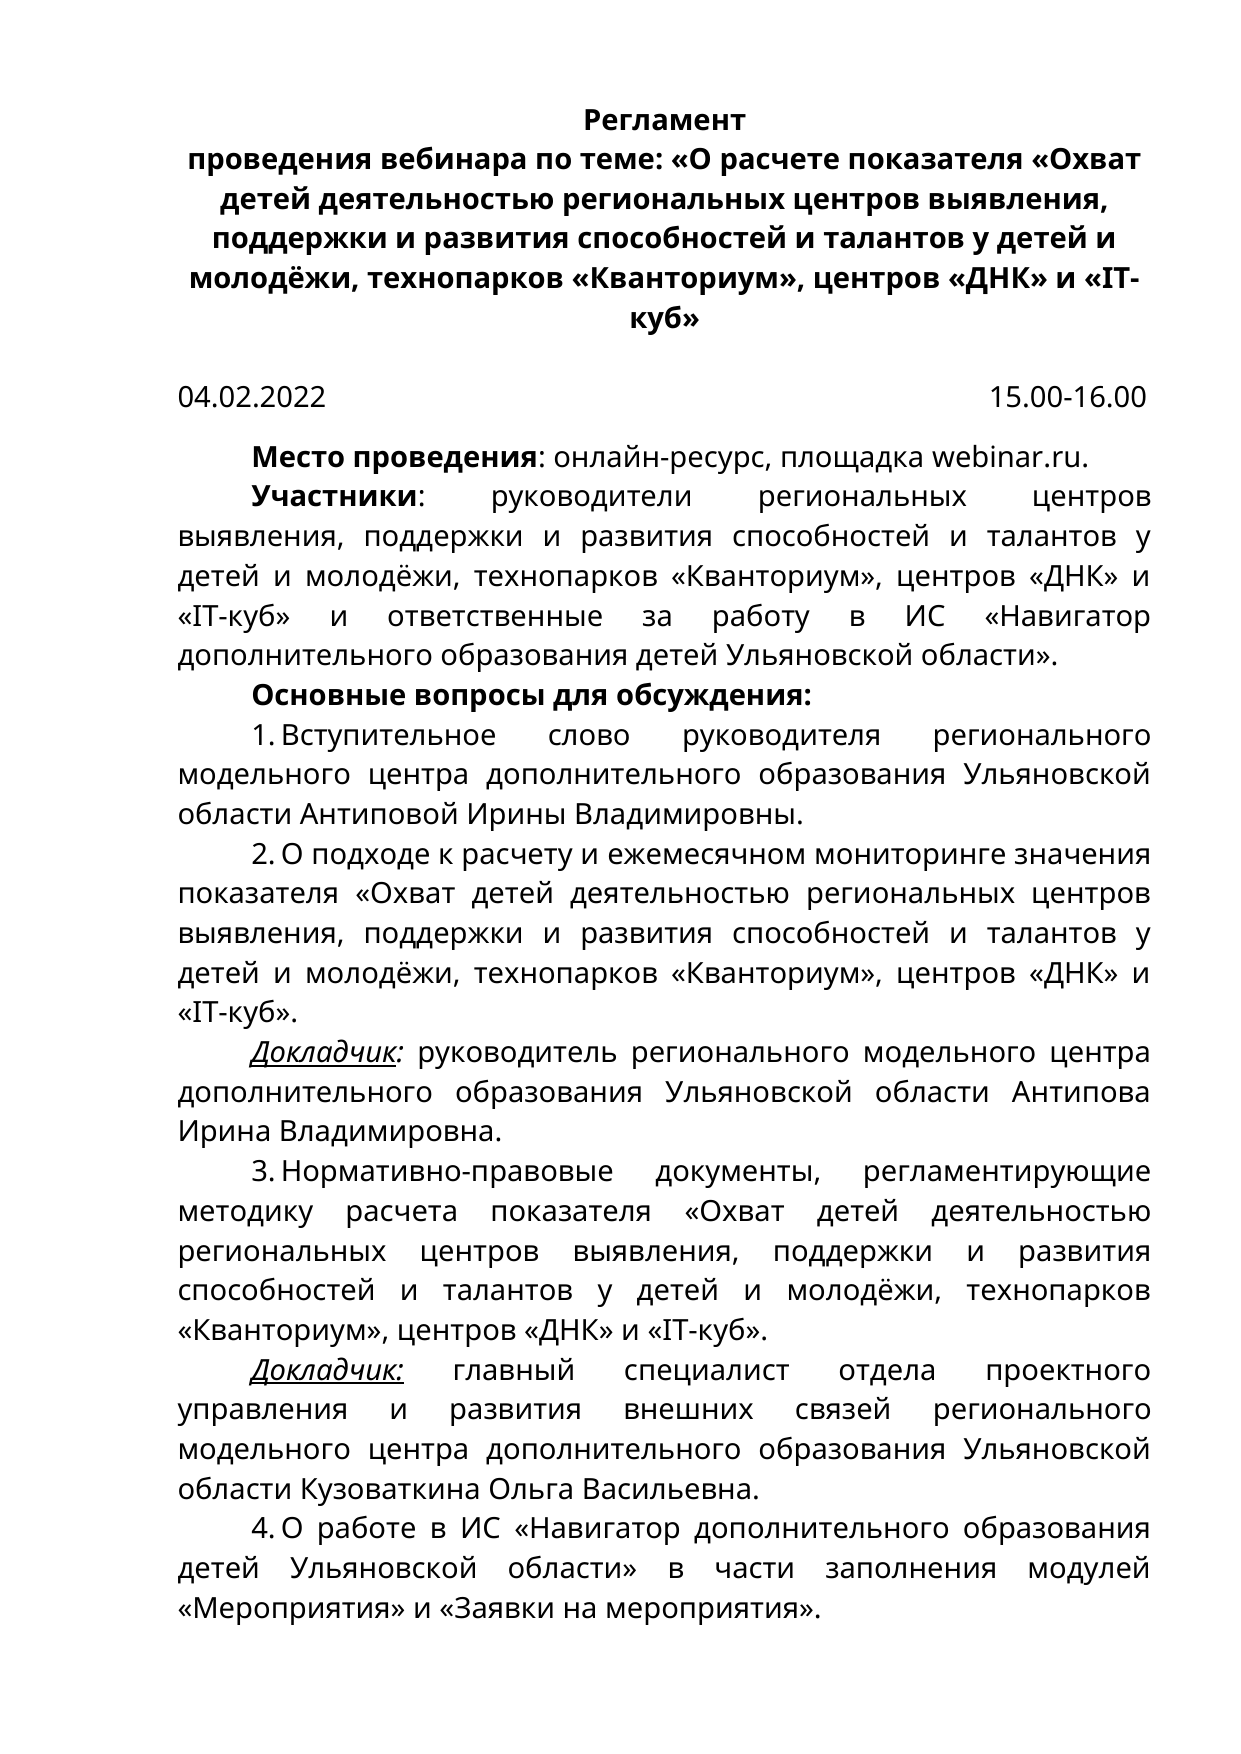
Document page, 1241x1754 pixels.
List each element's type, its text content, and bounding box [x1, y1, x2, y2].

list О работе в ИС «Навигатор дополнительного образования детей Ульяновской области» в части заполнения модулей «Мероприятия» и «Заявки на мероприятия». [177, 1508, 1152, 1627]
text 04.02.2022 15.00-16.00 [177, 377, 1152, 416]
list О подходе к расчету и ежемесячном мониторинге значения показателя «Охват детей деятельностью региональных центров выявления, поддержки и развития способностей и талантов у детей и молодёжи, технопарков «Кванториум», центров «ДНК» и «IТ-куб». [177, 833, 1152, 1031]
text Место проведения: онлайн-ресурс, площадка webinar.ru. [177, 436, 1152, 476]
list Докладчик: главный специалист отдела проектного управления и развития внешних связей регионального модельного центра дополнительного образования Ульяновской области Кузоваткина Ольга Васильевна. [177, 1349, 1152, 1508]
list Вступительное слово руководителя регионального модельного центра дополнительного образования Ульяновской области Антиповой Ирины Владимировны. [177, 714, 1152, 833]
text Докладчик: руководитель регионального модельного центра дополнительного образования Ульяновской области Антипова Ирина Владимировна. [177, 1031, 1152, 1150]
text Регламент [177, 99, 1152, 138]
text Участники: руководители региональных центров выявления, поддержки и развития способностей и талантов у детей и молодёжи, технопарков «Кванториум», центров «ДНК» и «IТ-куб» и ответственные за работу в ИС «Навигатор дополнительного образования детей Ульяновской области». [177, 476, 1152, 674]
text Основные вопросы для обсуждения: [177, 674, 1152, 714]
text проведения вебинара по теме: «О расчете показателя «Охват детей деятельностью региональных центров выявления, поддержки и развития способностей и талантов у детей и молодёжи, технопарков «Кванториум», центров «ДНК» и «IТ-куб» [177, 138, 1152, 337]
list Нормативно-правовые документы, регламентирующие методику расчета показателя «Охват детей деятельностью региональных центров выявления, поддержки и развития способностей и талантов у детей и молодёжи, технопарков «Кванториум», центров «ДНК» и «IТ-куб». [177, 1150, 1152, 1349]
